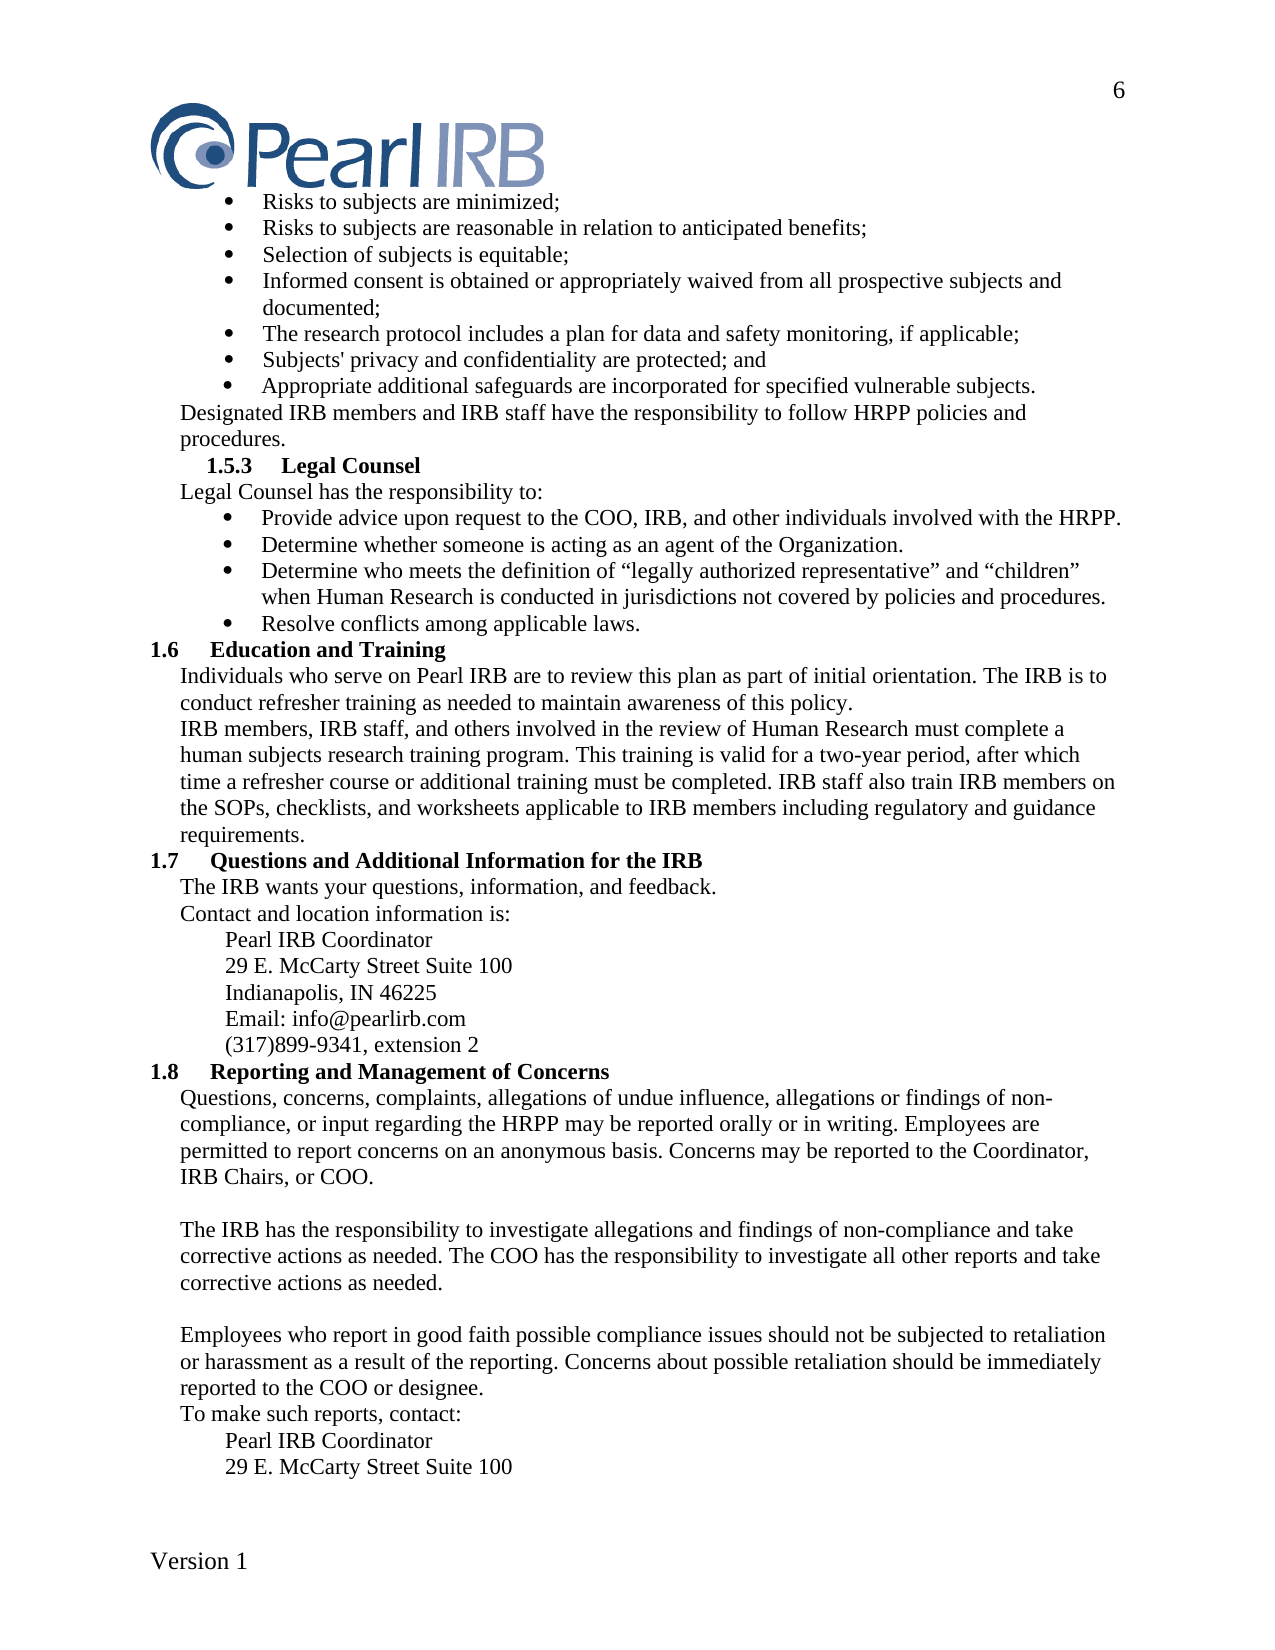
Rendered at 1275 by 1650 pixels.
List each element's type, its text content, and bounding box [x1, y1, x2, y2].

text To make such reports, contact: [180, 1400, 1125, 1427]
list Selection of subjects is equitable; [225, 241, 1125, 267]
list Risks to subjects are reasonable in relation to anticipated benefits; [225, 214, 1125, 241]
list Determine who meets the definition of “legally authorized representative” and “children” when Human Research is conducted in jurisdictions not covered by policies and procedures. [223, 557, 1125, 610]
subtitle Reporting and Management of Concerns [150, 1058, 1125, 1084]
subtitle Questions and Additional Information for the IRB [150, 847, 1125, 873]
picture [150, 103, 544, 189]
list Subjects' privacy and confidentiality are protected; and [225, 346, 1125, 373]
subtitle Education and Training [150, 636, 1125, 662]
text Individuals who serve on Pearl IRB are to review this plan as part of initial orientation. The IRB is to conduct refresher training as needed to maintain awareness of this policy. [180, 662, 1125, 715]
list The research protocol includes a plan for data and safety monitoring, if applicable; [225, 320, 1125, 346]
text Designated IRB members and IRB staff have the responsibility to follow HRPP policies and procedures. [180, 399, 1125, 452]
list Risks to subjects are minimized; [225, 188, 1125, 214]
text Questions, concerns, complaints, allegations of undue influence, allegations or findings of non-compliance, or input regarding the HRPP may be reported orally or in writing. Employees are permitted to report concerns on an anonymous basis. Concerns may be reported to the Coordinator, IRB Chairs, or COO. [180, 1084, 1125, 1189]
text Pearl IRB Coordinator [225, 1427, 1125, 1453]
text 29 E. McCarty Street Suite 100 [225, 1453, 1125, 1479]
list Provide advice upon request to the COO, IRB, and other individuals involved with the HRPP. [223, 504, 1125, 531]
text Employees who report in good faith possible compliance issues should not be subjected to retaliation or harassment as a result of the reporting. Concerns about possible retaliation should be immediately reported to the COO or designee. [180, 1321, 1125, 1400]
text Pearl IRB Coordinator [225, 926, 1125, 952]
text Legal Counsel has the responsibility to: [180, 478, 1125, 504]
text 29 E. McCarty Street Suite 100 [225, 952, 1125, 979]
text IRB members, IRB staff, and others involved in the review of Human Research must complete a human subjects research training program. This training is valid for a two-year period, after which time a refresher course or additional training must be completed. IRB staff also train IRB members on the SOPs, checklists, and worksheets applicable to IRB members including regulatory and guidance requirements. [180, 715, 1125, 847]
list Resolve conflicts among applicable laws. [223, 610, 1125, 636]
text Indianapolis, IN 46225 [225, 979, 1125, 1005]
text The IRB wants your questions, information, and feedback. [180, 873, 1125, 900]
list Determine whether someone is acting as an agent of the Organization. [223, 531, 1125, 557]
text Email: info@pearlirb.com [225, 1005, 1125, 1031]
list Appropriate additional safeguards are incorporated for specified vulnerable subjects. [223, 373, 1125, 399]
subtitle Legal Counsel [206, 452, 1125, 478]
text The IRB has the responsibility to investigate allegations and findings of non-compliance and take corrective actions as needed. The COO has the responsibility to investigate all other reports and take corrective actions as needed. [180, 1216, 1125, 1295]
text Contact and location information is: [180, 900, 1125, 926]
list Informed consent is obtained or appropriately waived from all prospective subjects and documented; [225, 267, 1125, 320]
text (317)899-9341, extension 2 [225, 1031, 1125, 1058]
